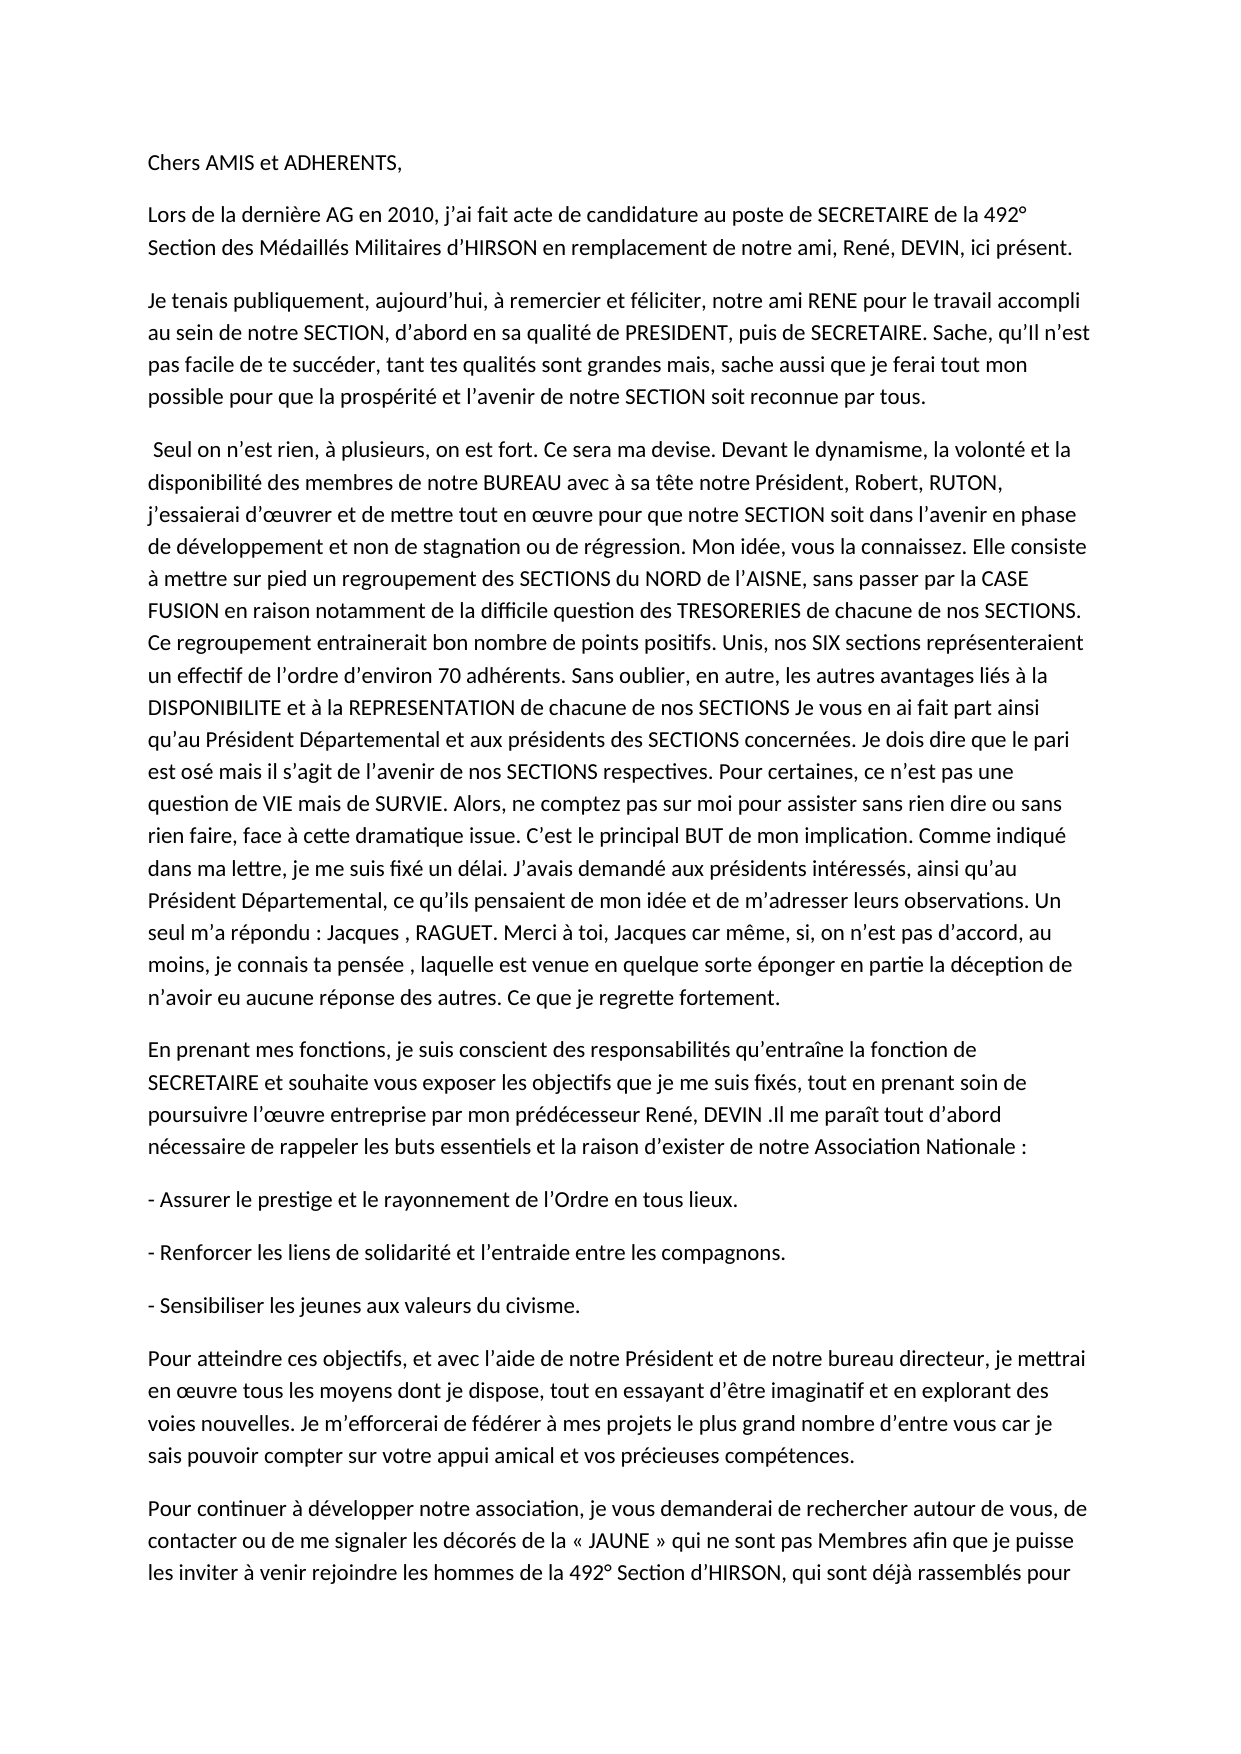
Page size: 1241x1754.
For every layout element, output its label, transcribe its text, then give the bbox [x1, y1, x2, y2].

text - Assurer le prestige et le rayonnement de l’Ordre en tous lieux. [148, 1185, 1093, 1213]
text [148, 1494, 1093, 1586]
text Pour atteindre ces objectifs, et avec l’aide de notre Président et de notre bureau directeur, je mettrai en œuvre tous les moyens dont je dispose, tout en essayant d’être imaginatif et en explorant des voies nouvelles. Je m’efforcerai de fédérer à mes projets le plus grand nombre d’entre vous car je sais pouvoir compter sur votre appui amical et vos précieuses compétences. [148, 1344, 1093, 1469]
text Seul on n’est rien, à plusieurs, on est fort. Ce sera ma devise. Devant le dynamisme, la volonté et la disponibilité des membres de notre BUREAU avec à sa tête notre Président, Robert, RUTON, j’essaierai d’œuvrer et de mettre tout en œuvre pour que notre SECTION soit dans l’avenir en phase de développement et non de stagnation ou de régression. Mon idée, vous la connaissez. Elle consiste à mettre sur pied un regroupement des SECTIONS du NORD de l’AISNE, sans passer par la CASE FUSION en raison notamment de la difficile question des TRESORERIES de chacune de nos SECTIONS. Ce regroupement entrainerait bon nombre de points positifs. Unis, nos SIX sections représenteraient un effectif de l’ordre d’environ 70 adhérents. Sans oublier, en autre, les autres avantages liés à la DISPONIBILITE et à la REPRESENTATION de chacune de nos SECTIONS Je vous en ai fait part ainsi qu’au Président Départemental et aux présidents des SECTIONS concernées. Je dois dire que le pari est osé mais il s’agit de l’avenir de nos SECTIONS respectives. Pour certaines, ce n’est pas une question de VIE mais de SURVIE. Alors, ne comptez pas sur moi pour assister sans rien dire ou sans rien faire, face à cette dramatique issue. C’est le principal BUT de mon implication. Comme indiqué dans ma lettre, je me suis fixé un délai. J’avais demandé aux présidents intéressés, ainsi qu’au Président Départemental, ce qu’ils pensaient de mon idée et de m’adresser leurs observations. Un seul m’a répondu : Jacques , RAGUET. Merci à toi, Jacques car même, si, on n’est pas d’accord, au moins, je connais ta pensée , laquelle est venue en quelque sorte éponger en partie la déception de n’avoir eu aucune réponse des autres. Ce que je regrette fortement. [148, 435, 1093, 1011]
text Lors de la dernière AG en 2010, j’ai fait acte de candidature au poste de SECRETAIRE de la 492° Section des Médaillés Militaires d’HIRSON en remplacement de notre ami, René, DEVIN, ici présent. [148, 201, 1093, 261]
text En prenant mes fonctions, je suis conscient des responsabilités qu’entraîne la fonction de SECRETAIRE et souhaite vous exposer les objectifs que je me suis fixés, tout en prenant soin de poursuivre l’œuvre entreprise par mon prédécesseur René, DEVIN .Il me paraît tout d’abord nécessaire de rappeler les buts essentiels et la raison d’exister de notre Association Nationale : [148, 1036, 1093, 1160]
text - Sensibiliser les jeunes aux valeurs du civisme. [148, 1291, 1093, 1319]
text Chers AMIS et ADHERENTS, [148, 148, 1093, 176]
text Je tenais publiquement, aujourd’hui, à remercier et féliciter, notre ami RENE pour le travail accompli au sein de notre SECTION, d’abord en sa qualité de PRESIDENT, puis de SECRETAIRE. Sache, qu’Il n’est pas facile de te succéder, tant tes qualités sont grandes mais, sache aussi que je ferai tout mon possible pour que la prospérité et l’avenir de notre SECTION soit reconnue par tous. [148, 286, 1093, 410]
text - Renforcer les liens de solidarité et l’entraide entre les compagnons. [148, 1238, 1093, 1266]
